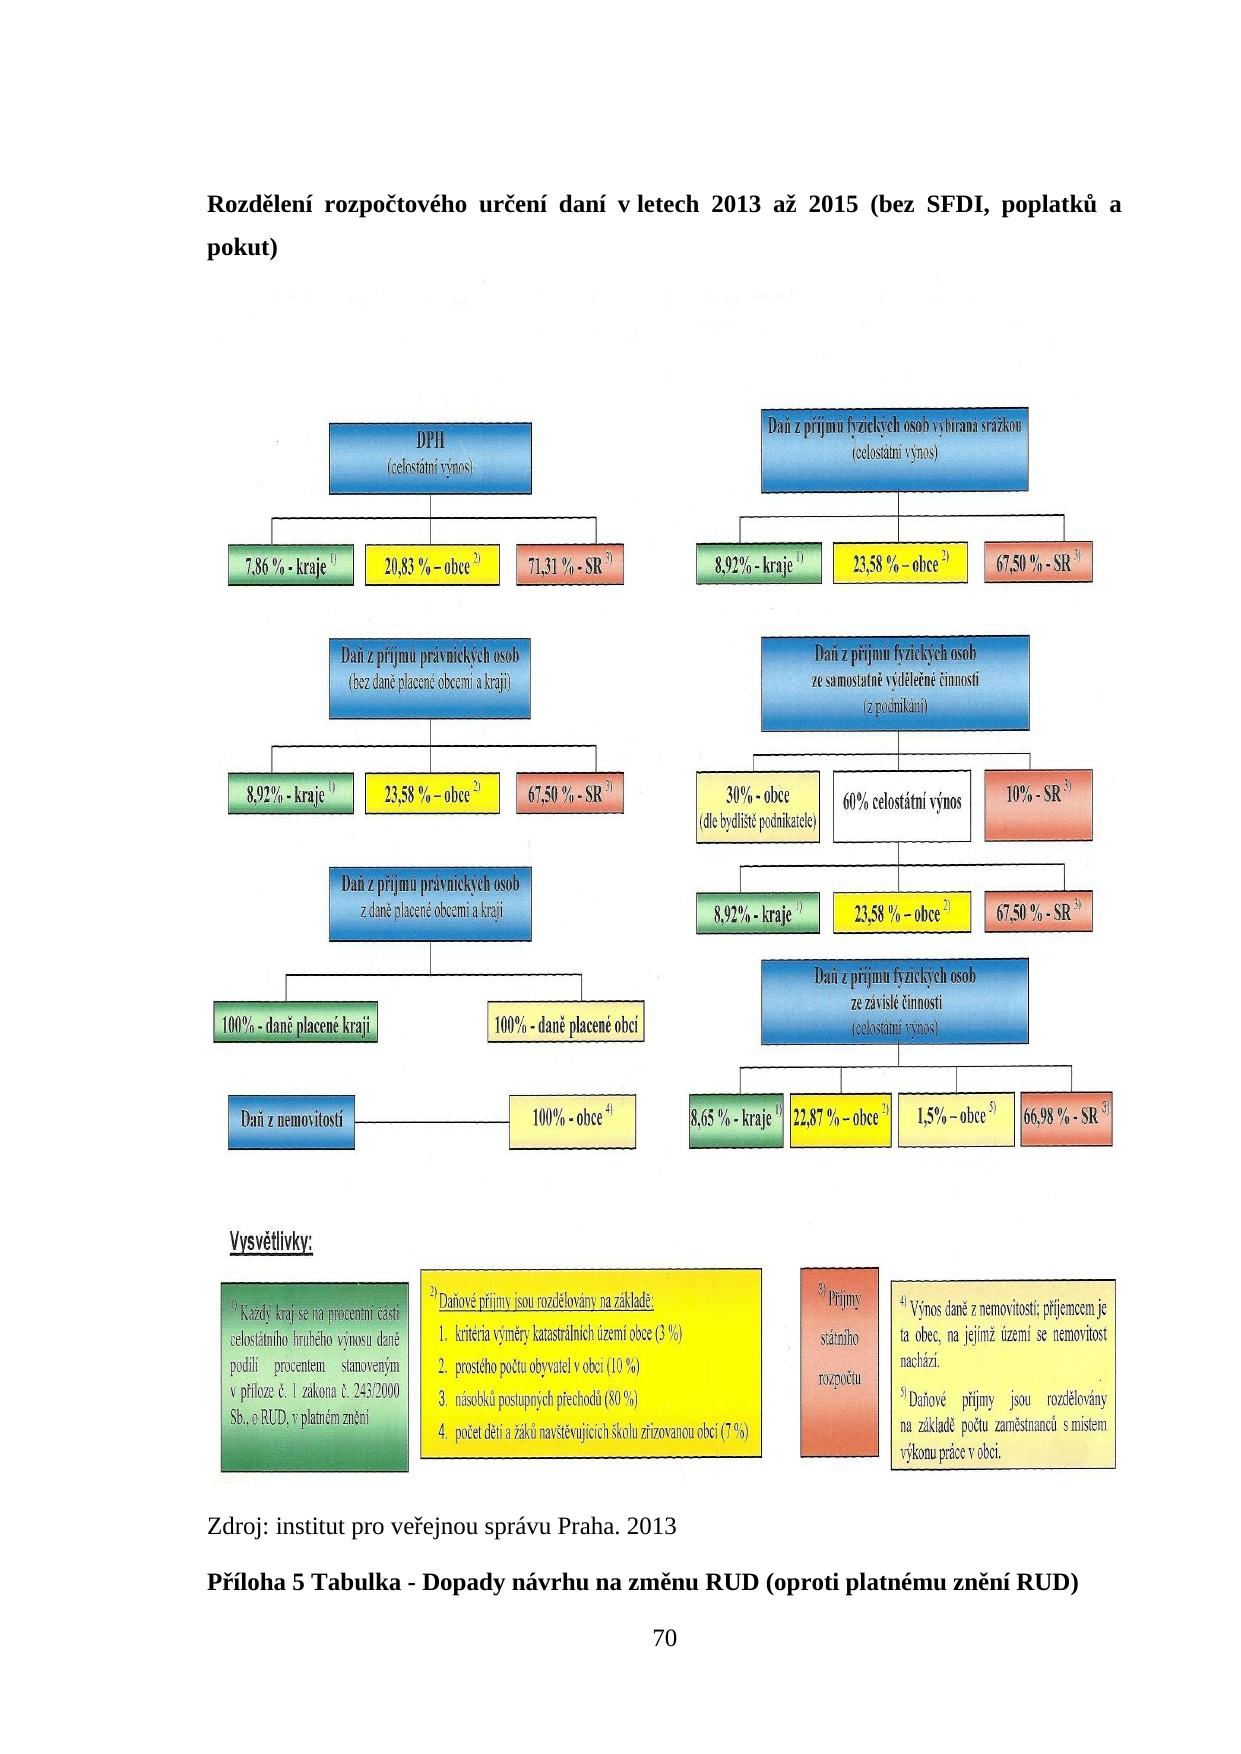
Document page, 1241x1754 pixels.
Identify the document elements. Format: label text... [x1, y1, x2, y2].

text Rozdělení rozpočtového určení daní v letech 2013 až 2015 (bez SFDI, poplatků a pokut) [207, 189, 1122, 275]
text Příloha 5 Tabulka - Dopady návrhu na změnu RUD (oproti platnému znění RUD) [207, 1567, 1122, 1596]
picture [206, 275, 1124, 1485]
text Zdroj: institut pro veřejnou správu Praha. 2013 [207, 1511, 1122, 1540]
